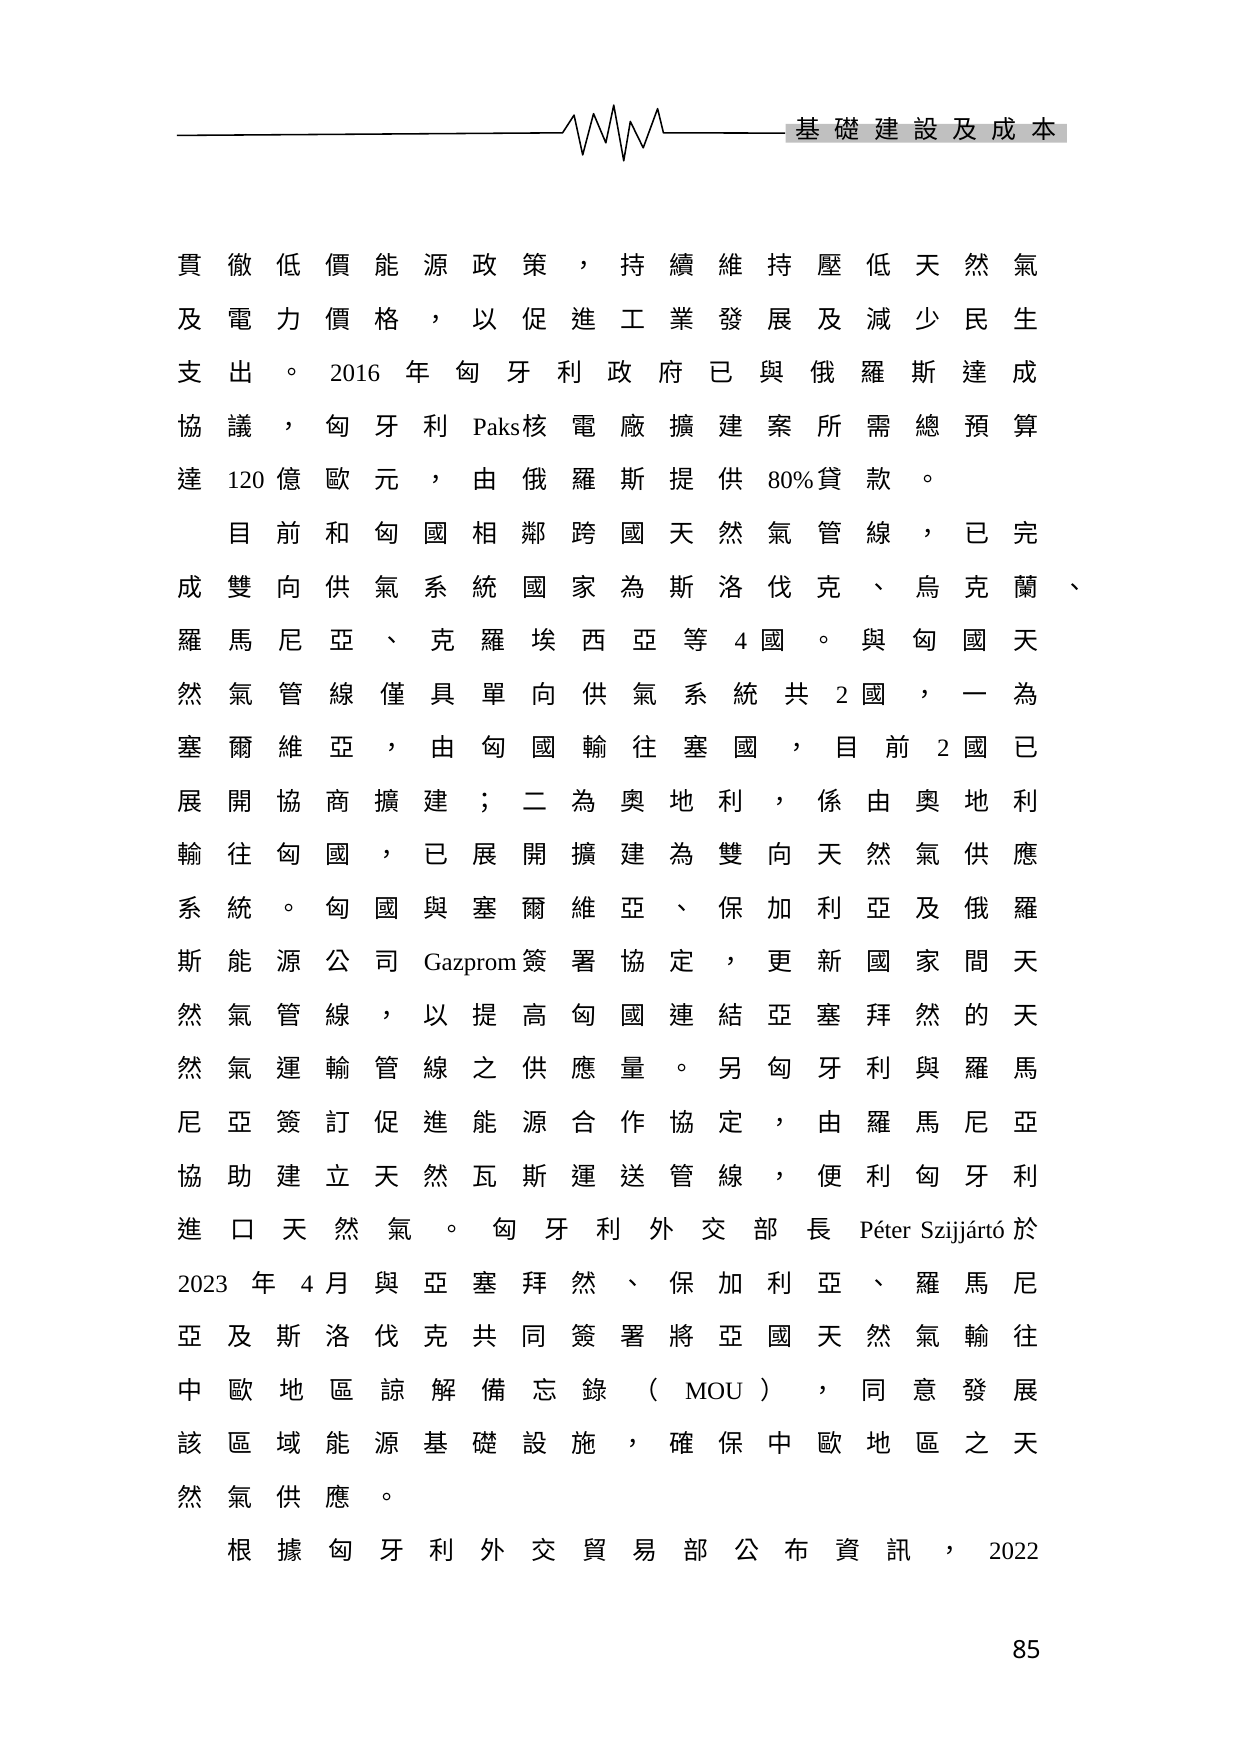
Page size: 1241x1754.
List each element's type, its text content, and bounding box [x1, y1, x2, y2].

text 目前和匈國相鄰跨國天然氣管線，已完成雙向供氣系統國家為斯洛伐克、烏克蘭、羅馬尼亞、克羅埃西亞等4國。與匈國天然氣管線僅具單向供氣系統共2國，一為塞爾維亞，由匈國輸往塞國，目前2國已展開協商擴建；二為奧地利，係由奧地利輸往匈國，已展開擴建為雙向天然氣供應系統。匈國與塞爾維亞、保加利亞及俄羅斯能源公司Gazprom簽署協定，更新國家間天然氣管線，以提高匈國連結亞塞拜然的天然氣運輸管線之供應量。另匈牙利與羅馬尼亞簽訂促進能源合作協定，由羅馬尼亞協助建立天然瓦斯運送管線，便利匈牙利進口天然氣。匈牙利外交部長Péter Szijjártó於2023年4月與亞塞拜然、保加利亞、羅馬尼亞及斯洛伐克共同簽署將亞國天然氣輸往中歐地區諒解備忘錄（MOU），同意發展該區域能源基礎設施，確保中歐地區之天然氣供應。 [178, 505, 1063, 1522]
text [178, 237, 1063, 505]
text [178, 1522, 1063, 1576]
